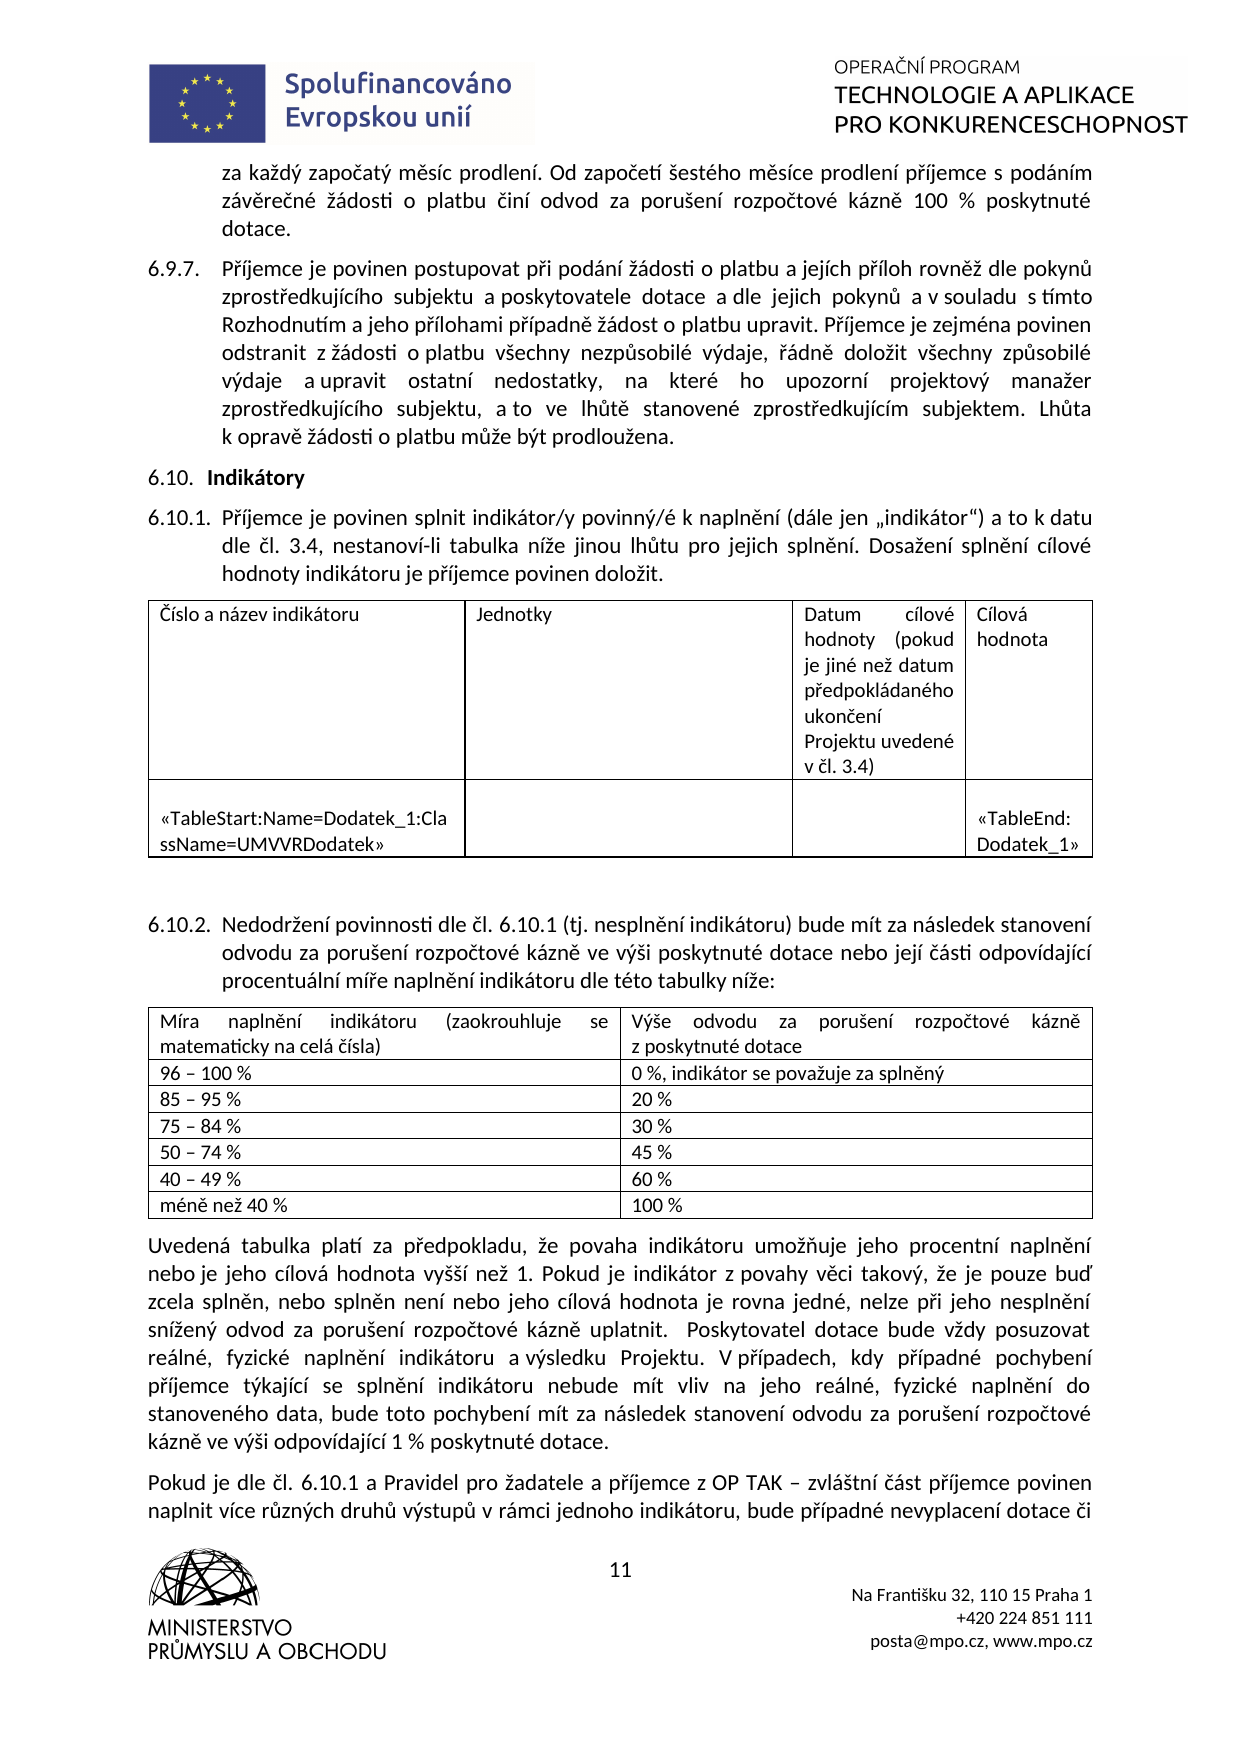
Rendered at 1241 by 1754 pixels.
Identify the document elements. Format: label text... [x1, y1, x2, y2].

table_header Výše odvodu za porušení rozpočtové kázně z poskytnuté dotace [621, 1008, 1092, 1059]
table_cell 30 % [621, 1113, 1092, 1138]
table_cell 0 %, indikátor se považuje za splněný [621, 1060, 1092, 1085]
table_cell 60 % [621, 1166, 1092, 1191]
text Uvedená tabulka platí za předpokladu, že povaha indikátoru umožňuje jeho procentní naplnění nebo je jeho cílová hodnota vyšší než 1. Pokud je indikátor z povahy věci takový, že je pouze buď zcela splněn, nebo splněn není nebo jeho cílová hodnota je rovna jedné, nelze při jeho nesplnění snížený odvod za porušení rozpočtové kázně uplatnit. Poskytovatel dotace bude vždy posuzovat reálné, fyzické naplnění indikátoru a výsledku Projektu. V případech, kdy případné pochybení příjemce týkající se splnění indikátoru nebude mít vliv na jeho reálné, fyzické naplnění do stanoveného data, bude toto pochybení mít za následek stanovení odvodu za porušení rozpočtové kázně ve výši odpovídající 1 % poskytnuté dotace. [148, 1231, 1093, 1455]
table_cell «TableEnd:Dodatek_1» [966, 780, 1092, 856]
table_cell 50 – 74 % [149, 1139, 620, 1165]
table_cell 45 % [621, 1139, 1092, 1165]
table_header Míra naplnění indikátoru (zaokrouhluje se matematicky na celá čísla) [149, 1008, 620, 1059]
table_cell 40 – 49 % [149, 1166, 620, 1191]
table_header Datum cílové hodnoty (pokud je jiné než datum předpokládaného ukončení Projektu uvedené v čl. 3.4) [793, 601, 965, 779]
table_cell 75 – 84 % [149, 1113, 620, 1138]
picture [147, 62, 535, 145]
subtitle Indikátory [148, 463, 1093, 491]
table_cell [466, 780, 792, 856]
table_header Číslo a název indikátoru [149, 601, 464, 779]
table_cell 85 – 95 % [149, 1086, 620, 1112]
table_cell méně než 40 % [149, 1192, 620, 1218]
table_cell [793, 780, 965, 856]
table_cell 96 – 100 % [149, 1060, 620, 1085]
picture [834, 56, 1188, 133]
list Příjemce je povinen postupovat při podání žádosti o platbu a jejích příloh rovněž dle pokynů zprostředkujícího subjektu a poskytovatele dotace a dle jejich pokynů a v souladu s tímto Rozhodnutím a jeho přílohami případně žádost o platbu upravit. Příjemce je zejména povinen odstranit z žádosti o platbu všechny nezpůsobilé výdaje, řádně doložit všechny způsobilé výdaje a upravit ostatní nedostatky, na které ho upozorní projektový manažer zprostředkujícího subjektu, a to ve lhůtě stanovené zprostředkujícím subjektem. Lhůta k opravě žádosti o platbu může být prodloužena. [148, 254, 1093, 451]
list Nedodržení povinnosti dle čl. 6.10.1 (tj. nesplnění indikátoru) bude mít za následek stanovení odvodu za porušení rozpočtové kázně ve výši poskytnuté dotace nebo její části odpovídající procentuální míře naplnění indikátoru dle této tabulky níže: [148, 910, 1093, 994]
list Příjemce je povinen splnit indikátor/y povinný/é k naplnění (dále jen „indikátor“) a to k datu dle čl. 3.4, nestanoví-li tabulka níže jinou lhůtu pro jejich splnění. Dosažení splnění cílové hodnoty indikátoru je příjemce povinen doložit. [148, 503, 1093, 588]
picture [133, 1532, 400, 1675]
table_header Cílová hodnota [966, 601, 1092, 779]
table_cell «TableStart:Name=Dodatek_1:ClassName=UMVVRDodatek» [149, 780, 464, 856]
table_header Jednotky [466, 601, 792, 779]
table_cell 20 % [621, 1086, 1092, 1112]
table_cell 100 % [621, 1192, 1092, 1218]
